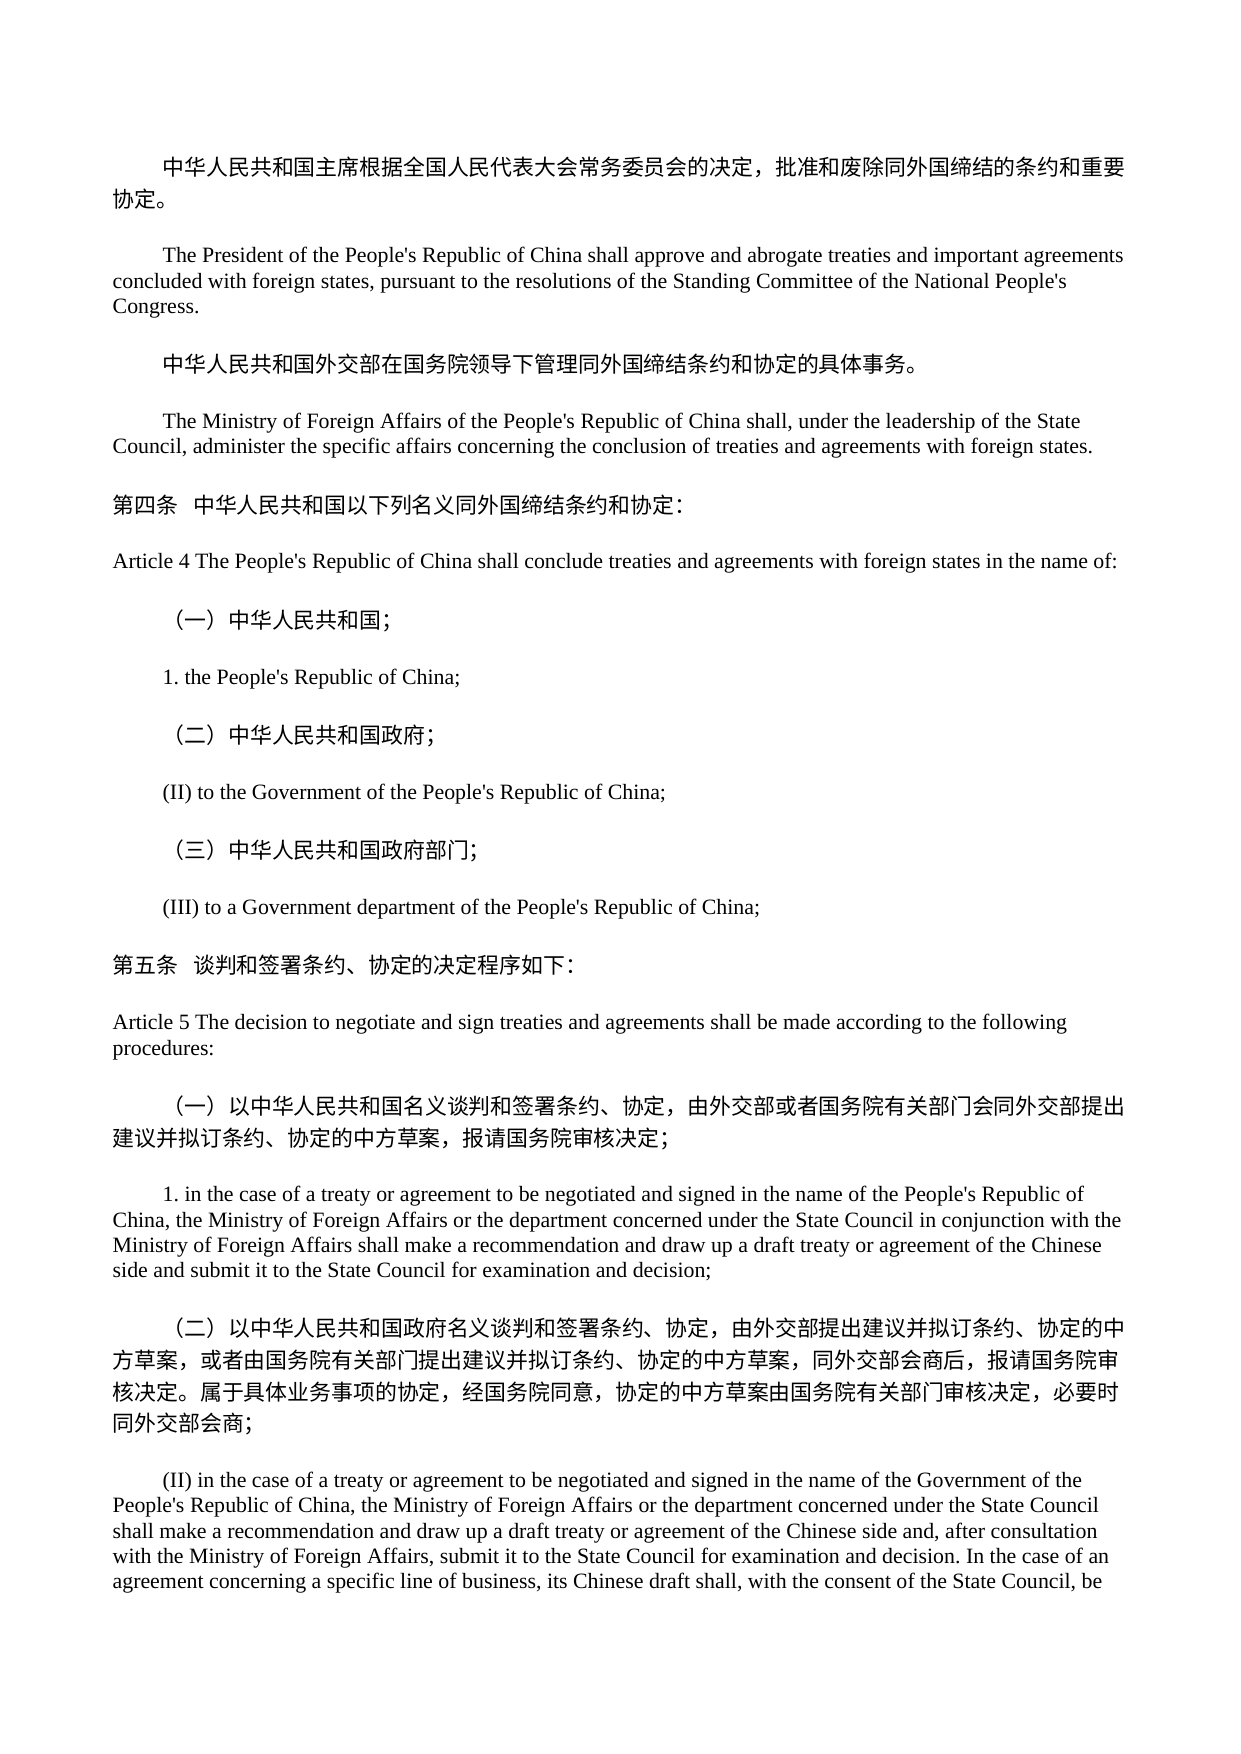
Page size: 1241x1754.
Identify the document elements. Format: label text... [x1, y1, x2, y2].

title （二）以中华人民共和国政府名义谈判和签署条约、协定，由外交部提出建议并拟订条约、协定的中方草案，或者由国务院有关部门提出建议并拟订条约、协定的中方草案，同外交部会商后，报请国务院审核决定。属于具体业务事项的协定，经国务院同意，协定的中方草案由国务院有关部门审核决定，必要时同外交部会商； [112, 1311, 1128, 1438]
title (II) to the Government of the People's Republic of China; [112, 779, 1128, 804]
title 1. in the case of a treaty or agreement to be negotiated and signed in the name of the People's Republic of China, the Ministry of Foreign Affairs or the department concerned under the State Council in conjunction with the Ministry of Foreign Affairs shall make a recommendation and draw up a draft treaty or agreement of the Chinese side and submit it to the State Council for examination and decision; [112, 1181, 1128, 1282]
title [112, 1467, 1128, 1593]
title 1. the People's Republic of China; [112, 664, 1128, 689]
title （一）中华人民共和国； [112, 603, 1128, 634]
title 中华人民共和国主席根据全国人民代表大会常务委员会的决定，批准和废除同外国缔结的条约和重要协定。 [112, 150, 1128, 213]
title （二）中华人民共和国政府； [112, 718, 1128, 750]
title The President of the People's Republic of China shall approve and abrogate treaties and important agreements concluded with foreign states, pursuant to the resolutions of the Standing Committee of the National People's Congress. [112, 242, 1128, 318]
text Article 4 The People's Republic of China shall conclude treaties and agreements with foreign states in the name of: [112, 548, 1128, 574]
title (III) to a Government department of the People's Republic of China; [112, 894, 1128, 919]
title The Ministry of Foreign Affairs of the People's Republic of China shall, under the leadership of the State Council, administer the specific affairs concerning the conclusion of treaties and agreements with foreign states. [112, 408, 1128, 458]
text Article 5 The decision to negotiate and sign treaties and agreements shall be made according to the following procedures: [112, 1009, 1128, 1060]
title （一）以中华人民共和国名义谈判和签署条约、协定，由外交部或者国务院有关部门会同外交部提出建议并拟订条约、协定的中方草案，报请国务院审核决定； [112, 1089, 1128, 1152]
text 第四条 中华人民共和国以下列名义同外国缔结条约和协定： [112, 488, 1128, 519]
text 第五条 谈判和签署条约、协定的决定程序如下： [112, 948, 1128, 980]
title 中华人民共和国外交部在国务院领导下管理同外国缔结条约和协定的具体事务。 [112, 347, 1128, 379]
title （三）中华人民共和国政府部门； [112, 833, 1128, 865]
